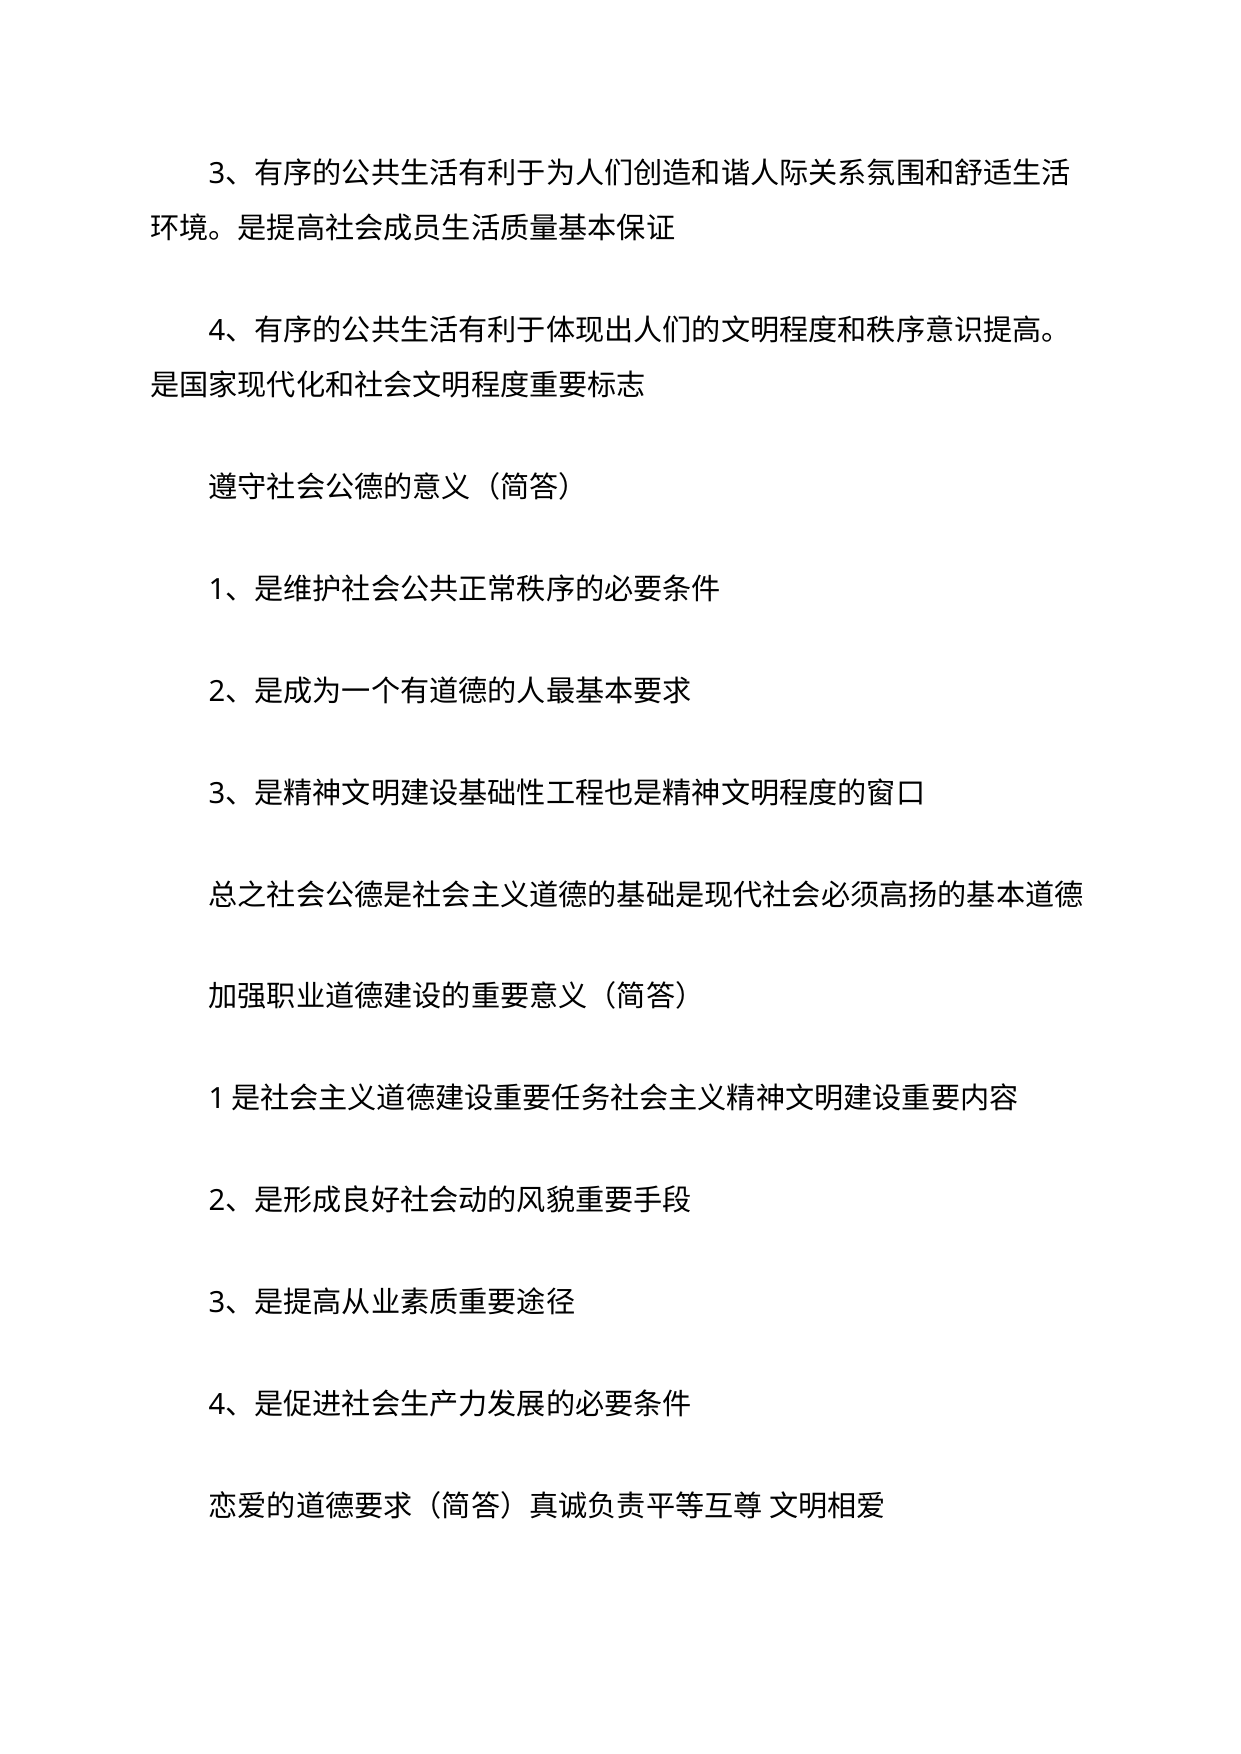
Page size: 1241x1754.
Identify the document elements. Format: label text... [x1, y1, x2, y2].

text 2、是成为一个有道德的人最基本要求 [150, 667, 1090, 710]
text 3、是提高从业素质重要途径 [150, 1279, 1090, 1321]
text 4、是促进社会生产力发展的必要条件 [150, 1381, 1090, 1423]
text 4、有序的公共生活有利于体现出人们的文明程度和秩序意识提高。是国家现代化和社会文明程度重要标志 [150, 307, 1090, 404]
text 恋爱的道德要求（简答）真诚负责平等互尊 文明相爱 [150, 1483, 1090, 1525]
text 1是社会主义道德建设重要任务社会主义精神文明建设重要内容 [150, 1075, 1090, 1117]
text 3、是精神文明建设基础性工程也是精神文明程度的窗口 [150, 769, 1090, 812]
text 总之社会公德是社会主义道德的基础是现代社会必须高扬的基本道德 [150, 871, 1090, 913]
text 3、有序的公共生活有利于为人们创造和谐人际关系氛围和舒适生活环境。是提高社会成员生活质量基本保证 [150, 150, 1090, 247]
text 2、是形成良好社会动的风貌重要手段 [150, 1177, 1090, 1219]
text 1、是维护社会公共正常秩序的必要条件 [150, 565, 1090, 608]
text 加强职业道德建设的重要意义（简答） [150, 973, 1090, 1015]
text 遵守社会公德的意义（简答） [150, 463, 1090, 506]
